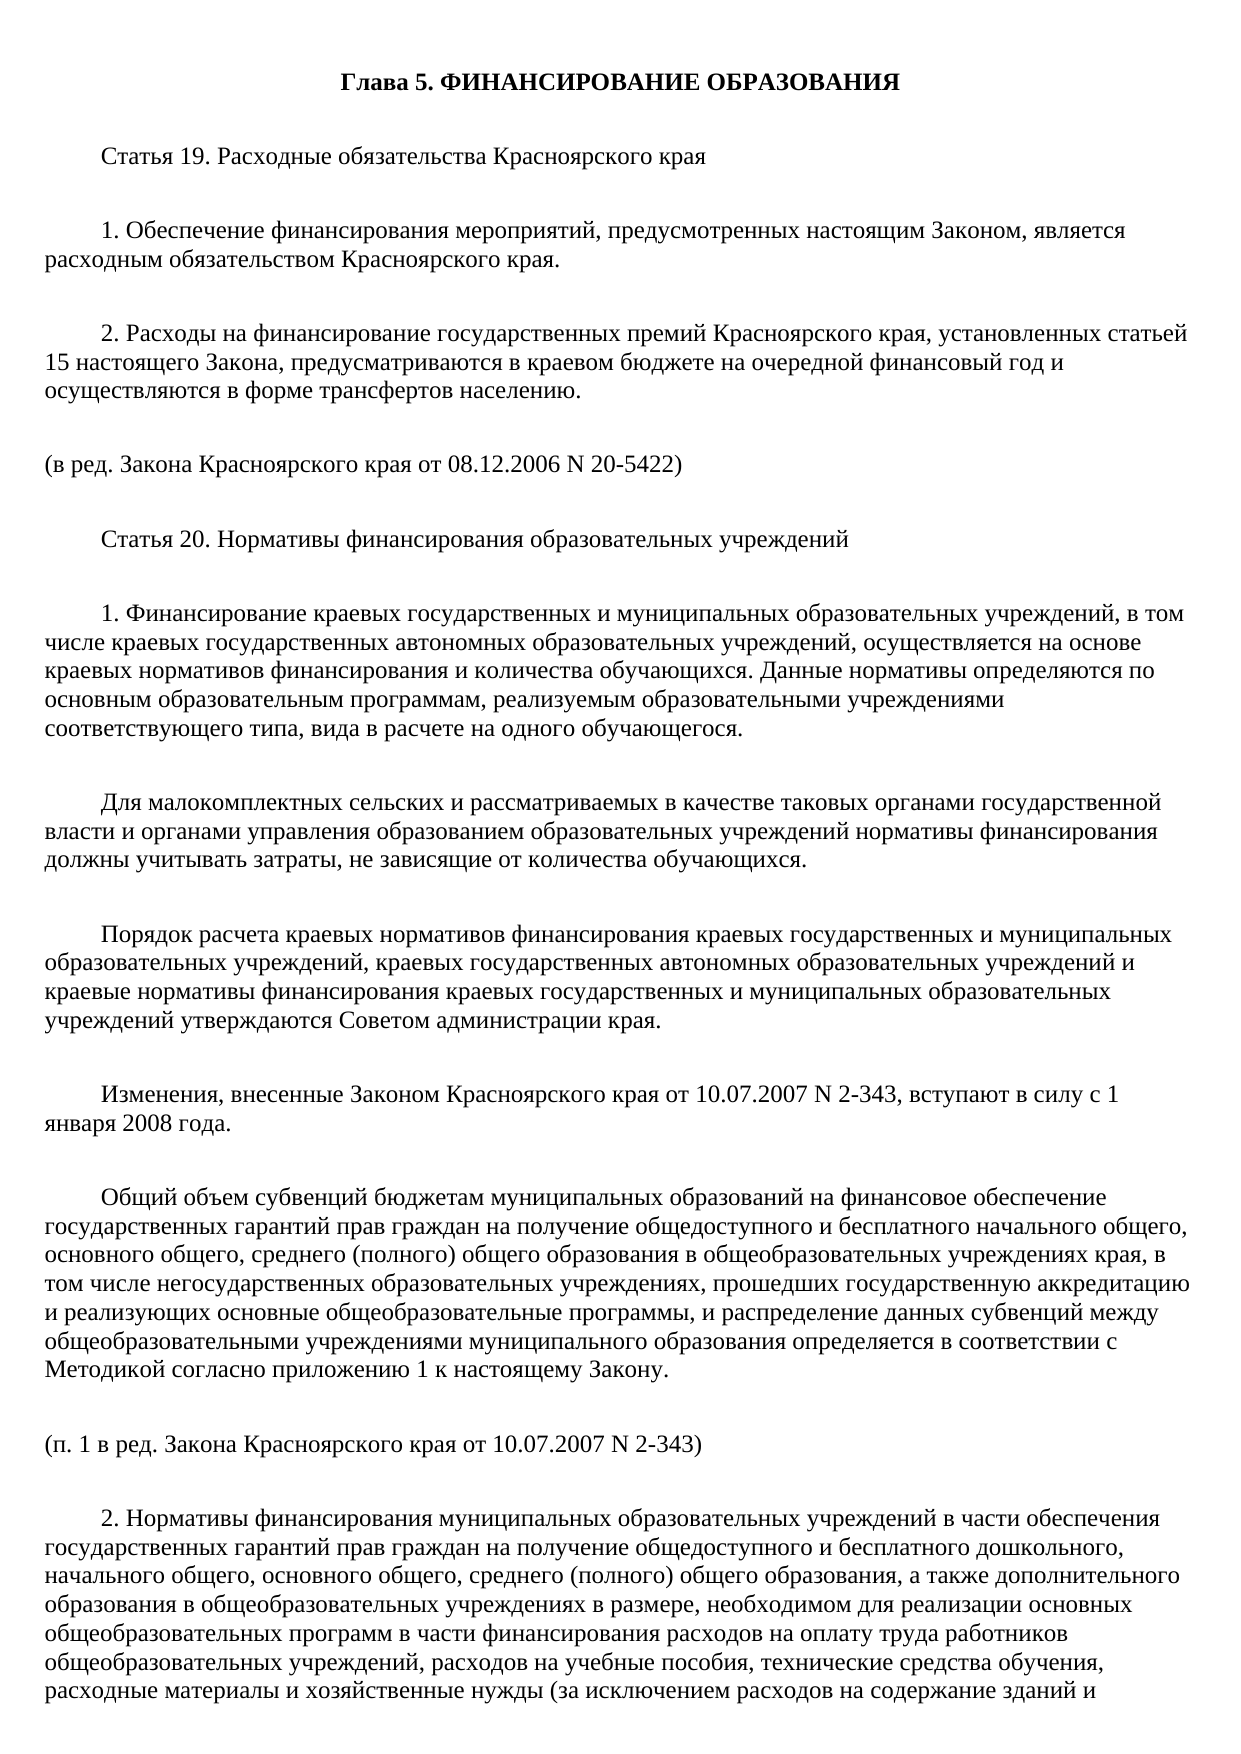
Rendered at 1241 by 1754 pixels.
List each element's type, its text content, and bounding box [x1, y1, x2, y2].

text Порядок расчета краевых нормативов финансирования краевых государственных и муниципальных образовательных учреждений, краевых государственных автономных образовательных учреждений и краевые нормативы финансирования краевых государственных и муниципальных образовательных учреждений утверждаются Советом администрации края. [44, 919, 1196, 1034]
text 2. Расходы на финансирование государственных премий Красноярского края, установленных статьей 15 настоящего Закона, предусматриваются в краевом бюджете на очередной финансовый год и осуществляются в форме трансфертов населению. [44, 318, 1196, 404]
text Изменения, внесенные Законом Красноярского края от 10.07.2007 N 2-343, вступают в силу с 1 января 2008 года. [44, 1079, 1196, 1137]
text (в ред. Закона Красноярского края от 08.12.2006 N 20-5422) [44, 449, 1196, 478]
text 1. Обеспечение финансирования мероприятий, предусмотренных настоящим Законом, является расходным обязательством Красноярского края. [44, 215, 1196, 272]
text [44, 1503, 1196, 1704]
text 1. Финансирование краевых государственных и муниципальных образовательных учреждений, в том числе краевых государственных автономных образовательных учреждений, осуществляется на основе краевых нормативов финансирования и количества обучающихся. Данные нормативы определяются по основным образовательным программам, реализуемым образовательными учреждениями соответствующего типа, вида в расчете на одного обучающегося. [44, 598, 1196, 742]
text Для малокомплектных сельских и рассматриваемых в качестве таковых органами государственной власти и органами управления образованием образовательных учреждений нормативы финансирования должны учитывать затраты, не зависящие от количества обучающихся. [44, 787, 1196, 873]
text Глава 5. ФИНАНСИРОВАНИЕ ОБРАЗОВАНИЯ [44, 67, 1196, 95]
text Статья 20. Нормативы финансирования образовательных учреждений [44, 524, 1196, 552]
text (п. 1 в ред. Закона Красноярского края от 10.07.2007 N 2-343) [44, 1429, 1196, 1457]
text Статья 19. Расходные обязательства Красноярского края [44, 141, 1196, 169]
text Общий объем субвенций бюджетам муниципальных образований на финансовое обеспечение государственных гарантий прав граждан на получение общедоступного и бесплатного начального общего, основного общего, среднего (полного) общего образования в общеобразовательных учреждениях края, в том числе негосударственных образовательных учреждениях, прошедших государственную аккредитацию и реализующих основные общеобразовательные программы, и распределение данных субвенций между общеобразовательными учреждениями муниципального образования определяется в соответствии с Методикой согласно приложению 1 к настоящему Закону. [44, 1182, 1196, 1383]
